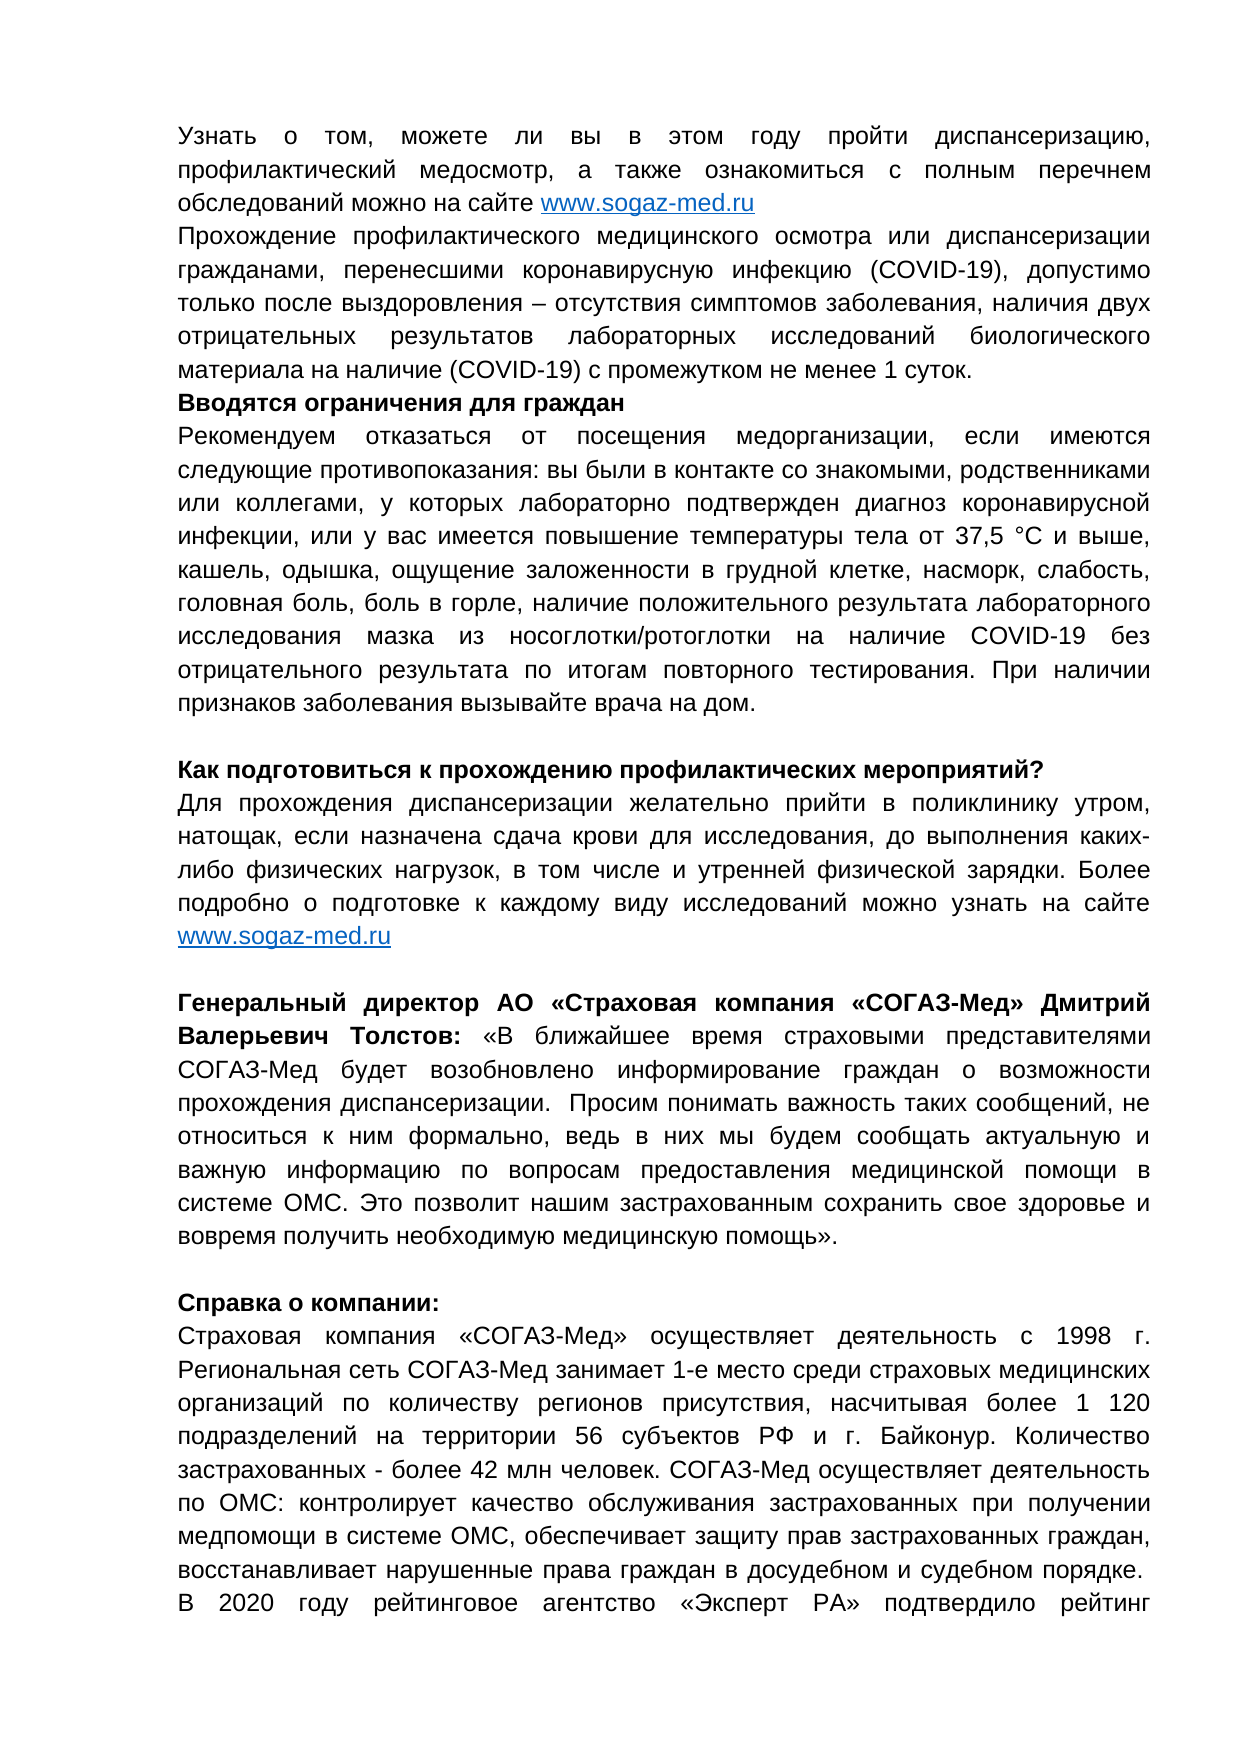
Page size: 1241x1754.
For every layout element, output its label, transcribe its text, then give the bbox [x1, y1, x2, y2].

text Рекомендуем отказаться от посещения медорганизации, если имеются следующие противопоказания: вы были в контакте со знакомыми, родственниками или коллегами, у которых лабораторно подтвержден диагноз коронавирусной инфекции, или у вас имеется повышение температуры тела от 37,5 °C и выше, кашель, одышка, ощущение заложенности в грудной клетке, насморк, слабость, головная боль, боль в горле, наличие положительного результата лабораторного исследования мазка из носоглотки/ротоглотки на наличие COVID-19 без отрицательного результата по итогам повторного тестирования. При наличии признаков заболевания вызывайте врача на дом. [177, 418, 1152, 718]
text Для прохождения диспансеризации желательно прийти в поликлинику утром, натощак, если назначена сдача крови для исследования, до выполнения каких-либо физических нагрузок, в том числе и утренней физической зарядки. Более подробно о подготовке к каждому виду исследований можно узнать на сайте www.sogaz-med.ru [177, 785, 1152, 951]
text Вводятся ограничения для граждан [177, 385, 1152, 418]
text Справка о компании: [177, 1285, 1152, 1318]
text Генеральный директор АО «Страховая компания «СОГАЗ-Мед» Дмитрий Валерьевич Толстов: «В ближайшее время страховыми представителями СОГАЗ-Мед будет возобновлено информирование граждан о возможности прохождения диспансеризации. Просим понимать важность таких сообщений, не относиться к ним формально, ведь в них мы будем сообщать актуальную и важную информацию по вопросам предоставления медицинской помощи в системе ОМС. Это позволит нашим застрахованным сохранить свое здоровье и вовремя получить необходимую медицинскую помощь». [177, 985, 1152, 1251]
text Прохождение профилактического медицинского осмотра или диспансеризации гражданами, перенесшими коронавирусную инфекцию (COVID-19), допустимо только после выздоровления – отсутствия симптомов заболевания, наличия двух отрицательных результатов лабораторных исследований биологического материала на наличие (COVID-19) с промежутком не менее 1 суток. [177, 218, 1152, 385]
text Как подготовиться к прохождению профилактических мероприятий? [177, 751, 1152, 785]
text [177, 1318, 1152, 1618]
text Узнать о том, можете ли вы в этом году пройти диспансеризацию, профилактический медосмотр, а также ознакомиться с полным перечнем обследований можно на сайте www.sogaz-med.ru [177, 118, 1152, 218]
